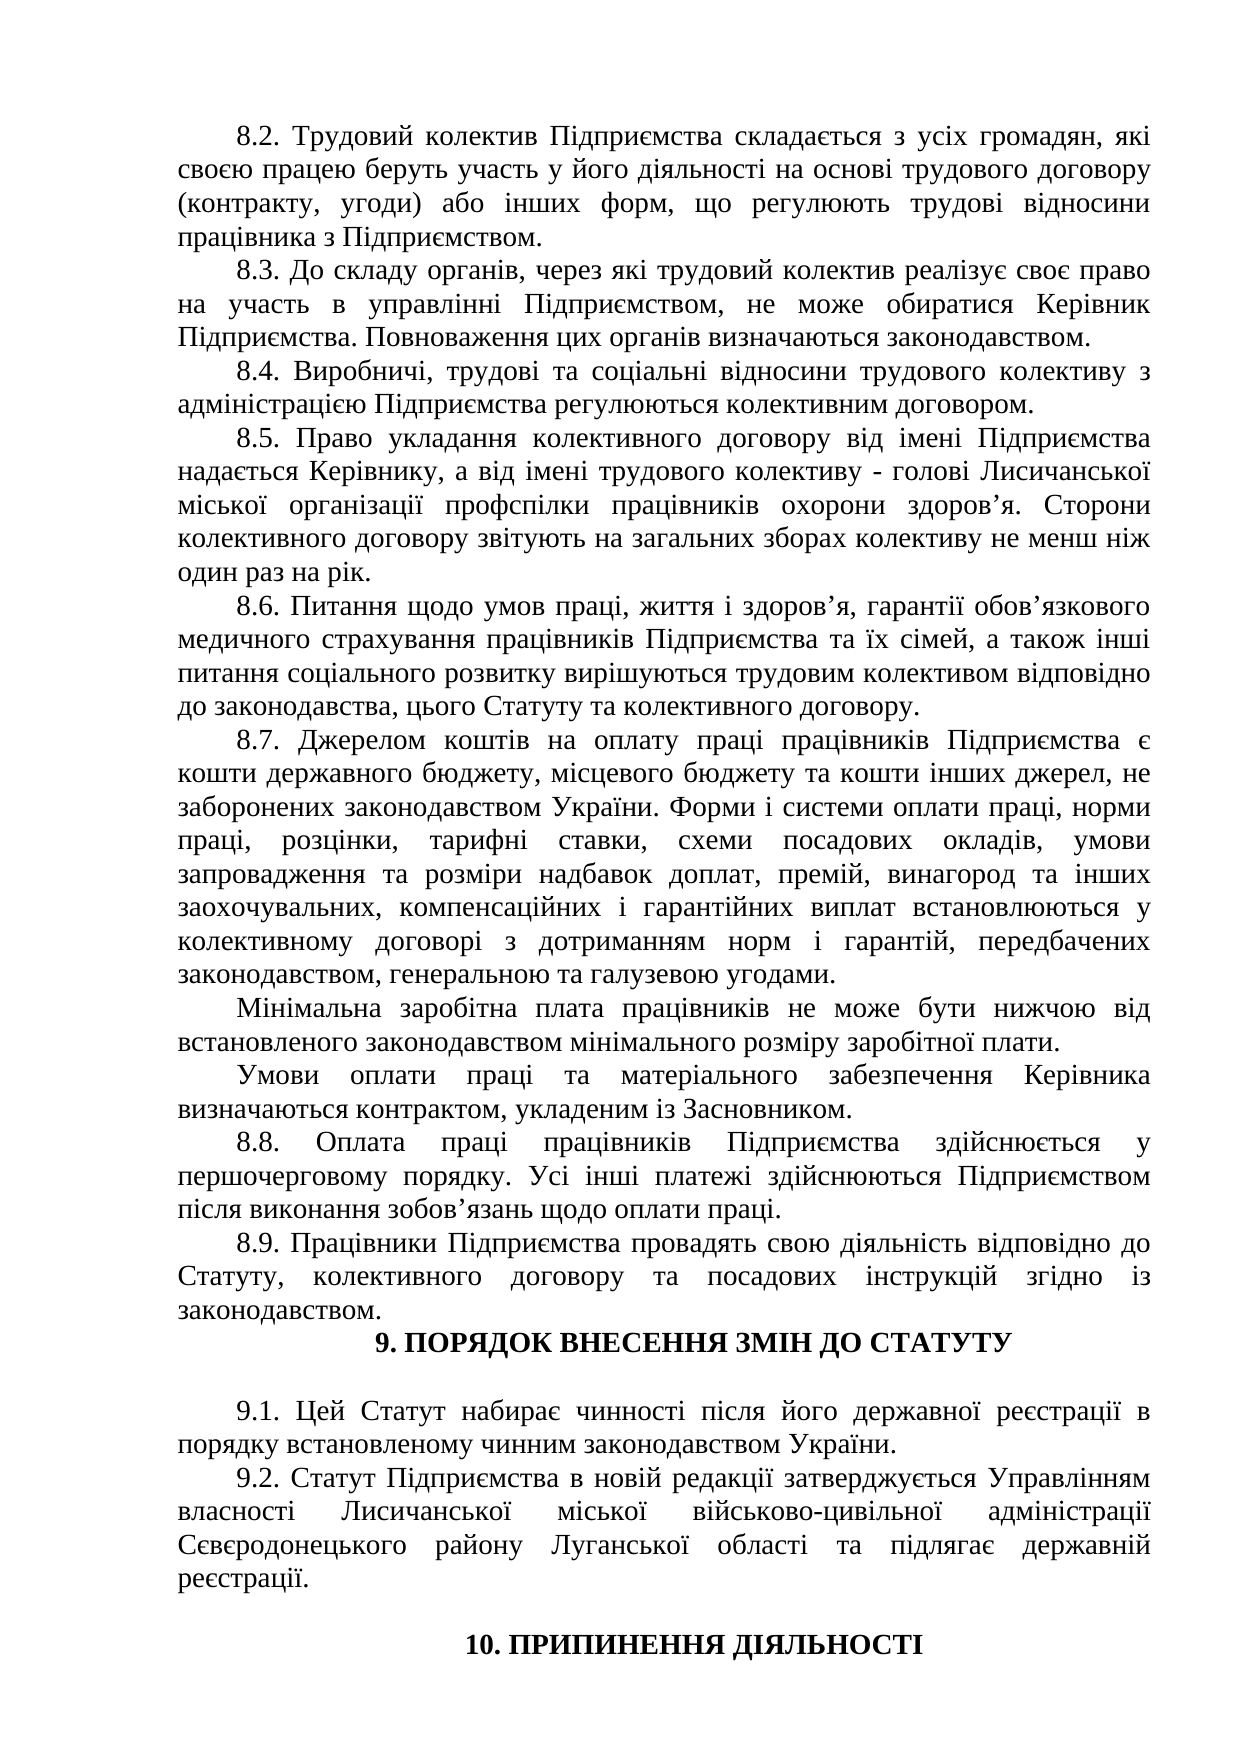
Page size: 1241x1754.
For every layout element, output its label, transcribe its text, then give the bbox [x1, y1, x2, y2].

text 9.1. Цей Статут набирає чинності після його державної реєстрації в порядку встановленому чинним законодавством України. [177, 1393, 1152, 1460]
text 8.5. Право укладання колективного договору від імені Підприємства надається Керівнику, а від імені трудового колективу - голові Лисичанської міської організації профспілки працівників охорони здоров’я. Сторони колективного договору звітують на загальних зборах колективу не менш ніж один раз на рік. [177, 420, 1152, 588]
text 8.6. Питання щодо умов праці, життя і здоров’я, гарантії обов’язкового медичного страхування працівників Підприємства та їх сімей, а також інші питання соціального розвитку вирішуються трудовим колективом відповідно до законодавства, цього Статуту та колективного договору. [177, 588, 1152, 722]
text 8.7. Джерелом коштів на оплату праці працівників Підприємства є кошти державного бюджету, місцевого бюджету та кошти інших джерел, не заборонених законодавством України. Форми і системи оплати праці, норми праці, розцінки, тарифні ставки, схеми посадових окладів, умови запровадження та розміри надбавок доплат, премій, винагород та інших заохочувальних, компенсаційних і гарантійних виплат встановлюються у колективному договорі з дотриманням норм і гарантій, передбачених законодавством, генеральною та галузевою угодами. [177, 722, 1152, 990]
text 9. ПОРЯДОК ВНЕСЕННЯ ЗМІН ДО СТАТУТУ [177, 1326, 1152, 1359]
text 9.2. Статут Підприємства в новій редакції затверджується Управлінням власності Лисичанської міської військово-цивільної адміністрації Сєвєродонецького району Луганської області та підлягає державній реєстрації. [177, 1460, 1152, 1594]
text 10. ПРИПИНЕННЯ ДІЯЛЬНОСТІ [177, 1627, 1152, 1661]
text 8.8. Оплата праці працівників Підприємства здійснюється у першочерговому порядку. Усі інші платежі здійснюються Підприємством після виконання зобов’язань щодо оплати праці. [177, 1124, 1152, 1225]
text Мінімальна заробітна плата працівників не може бути нижчою від встановленого законодавством мінімального розміру заробітної плати. [177, 990, 1152, 1057]
text Умови оплати праці та матеріального забезпечення Керівника визначаються контрактом, укладеним із Засновником. [177, 1057, 1152, 1124]
text 8.3. До складу органів, через які трудовий колектив реалізує своє право на участь в управлінні Підприємством, не може обиратися Керівник Підприємства. Повноваження цих органів визначаються законодавством. [177, 252, 1152, 353]
text 8.9. Працівники Підприємства провадять свою діяльність відповідно до Статуту, колективного договору та посадових інструкцій згідно із законодавством. [177, 1225, 1152, 1326]
text 8.4. Виробничі, трудові та соціальні відносини трудового колективу з адміністрацією Підприємства регулюються колективним договором. [177, 353, 1152, 420]
text 8.2. Трудовий колектив Підприємства складається з усіх громадян, які своєю працею беруть участь у його діяльності на основі трудового договору (контракту, угоди) або інших форм, що регулюють трудові відносини працівника з Підприємством. [177, 118, 1152, 252]
